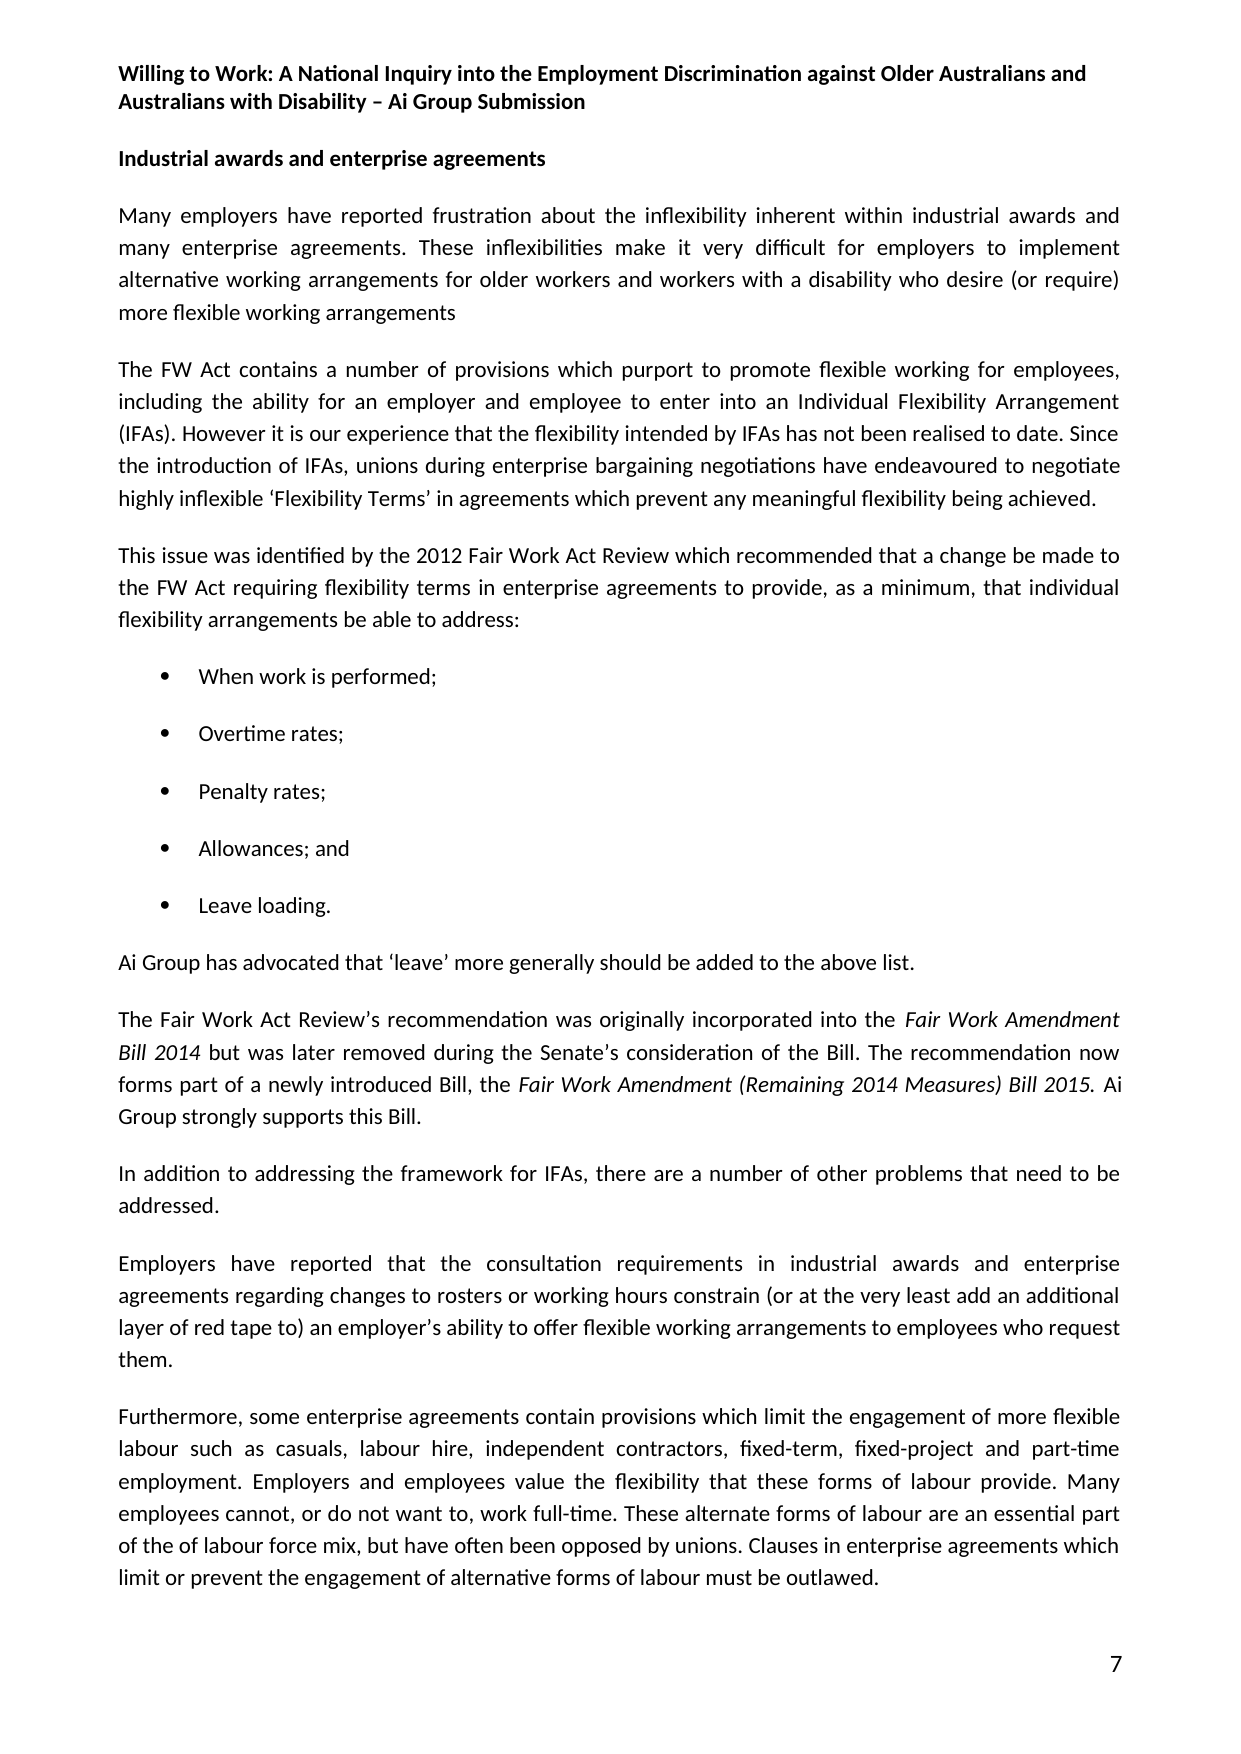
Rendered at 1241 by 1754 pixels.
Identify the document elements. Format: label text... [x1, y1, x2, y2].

text Ai Group has advocated that ‘leave’ more generally should be added to the above list. [118, 948, 1122, 976]
list Overtime rates; [161, 719, 1122, 748]
text The FW Act contains a number of provisions which purport to promote flexible working for employees, including the ability for an employer and employee to enter into an Individual Flexibility Arrangement (IFAs). However it is our experience that the flexibility intended by IFAs has not been realised to date. Since the introduction of IFAs, unions during enterprise bargaining negotiations have endeavoured to negotiate highly inflexible ‘Flexibility Terms’ in agreements which prevent any meaningful flexibility being achieved. [118, 355, 1122, 512]
text In addition to addressing the framework for IFAs, there are a number of other problems that need to be addressed. [118, 1159, 1122, 1219]
list Allowances; and [161, 834, 1122, 862]
list Leave loading. [161, 891, 1122, 919]
text The Fair Work Act Review’s recommendation was originally incorporated into the Fair Work Amendment Bill 2014 but was later removed during the Senate’s consideration of the Bill. The recommendation now forms part of a newly introduced Bill, the Fair Work Amendment (Remaining 2014 Measures) Bill 2015. Ai Group strongly supports this Bill. [118, 1006, 1122, 1130]
text Furthermore, some enterprise agreements contain provisions which limit the engagement of more flexible labour such as casuals, labour hire, independent contractors, fixed-term, fixed-project and part-time employment. Employers and employees value the flexibility that these forms of labour provide. Many employees cannot, or do not want to, work full-time. These alternate forms of labour are an essential part of the of labour force mix, but have often been opposed by unions. Clauses in enterprise agreements which limit or prevent the engagement of alternative forms of labour must be outlawed. [118, 1402, 1122, 1591]
list Penalty rates; [161, 777, 1122, 805]
text Employers have reported that the consultation requirements in industrial awards and enterprise agreements regarding changes to rosters or working hours constrain (or at the very least add an additional layer of red tape to) an employer’s ability to offer flexible working arrangements to employees who request them. [118, 1249, 1122, 1373]
text Industrial awards and enterprise agreements [118, 144, 1122, 172]
text This issue was identified by the 2012 Fair Work Act Review which recommended that a change be made to the FW Act requiring flexibility terms in enterprise agreements to provide, as a minimum, that individual flexibility arrangements be able to address: [118, 541, 1122, 633]
text Many employers have reported frustration about the inflexibility inherent within industrial awards and many enterprise agreements. These inflexibilities make it very difficult for employers to implement alternative working arrangements for older workers and workers with a disability who desire (or require) more flexible working arrangements [118, 201, 1122, 326]
list When work is performed; [161, 662, 1122, 690]
